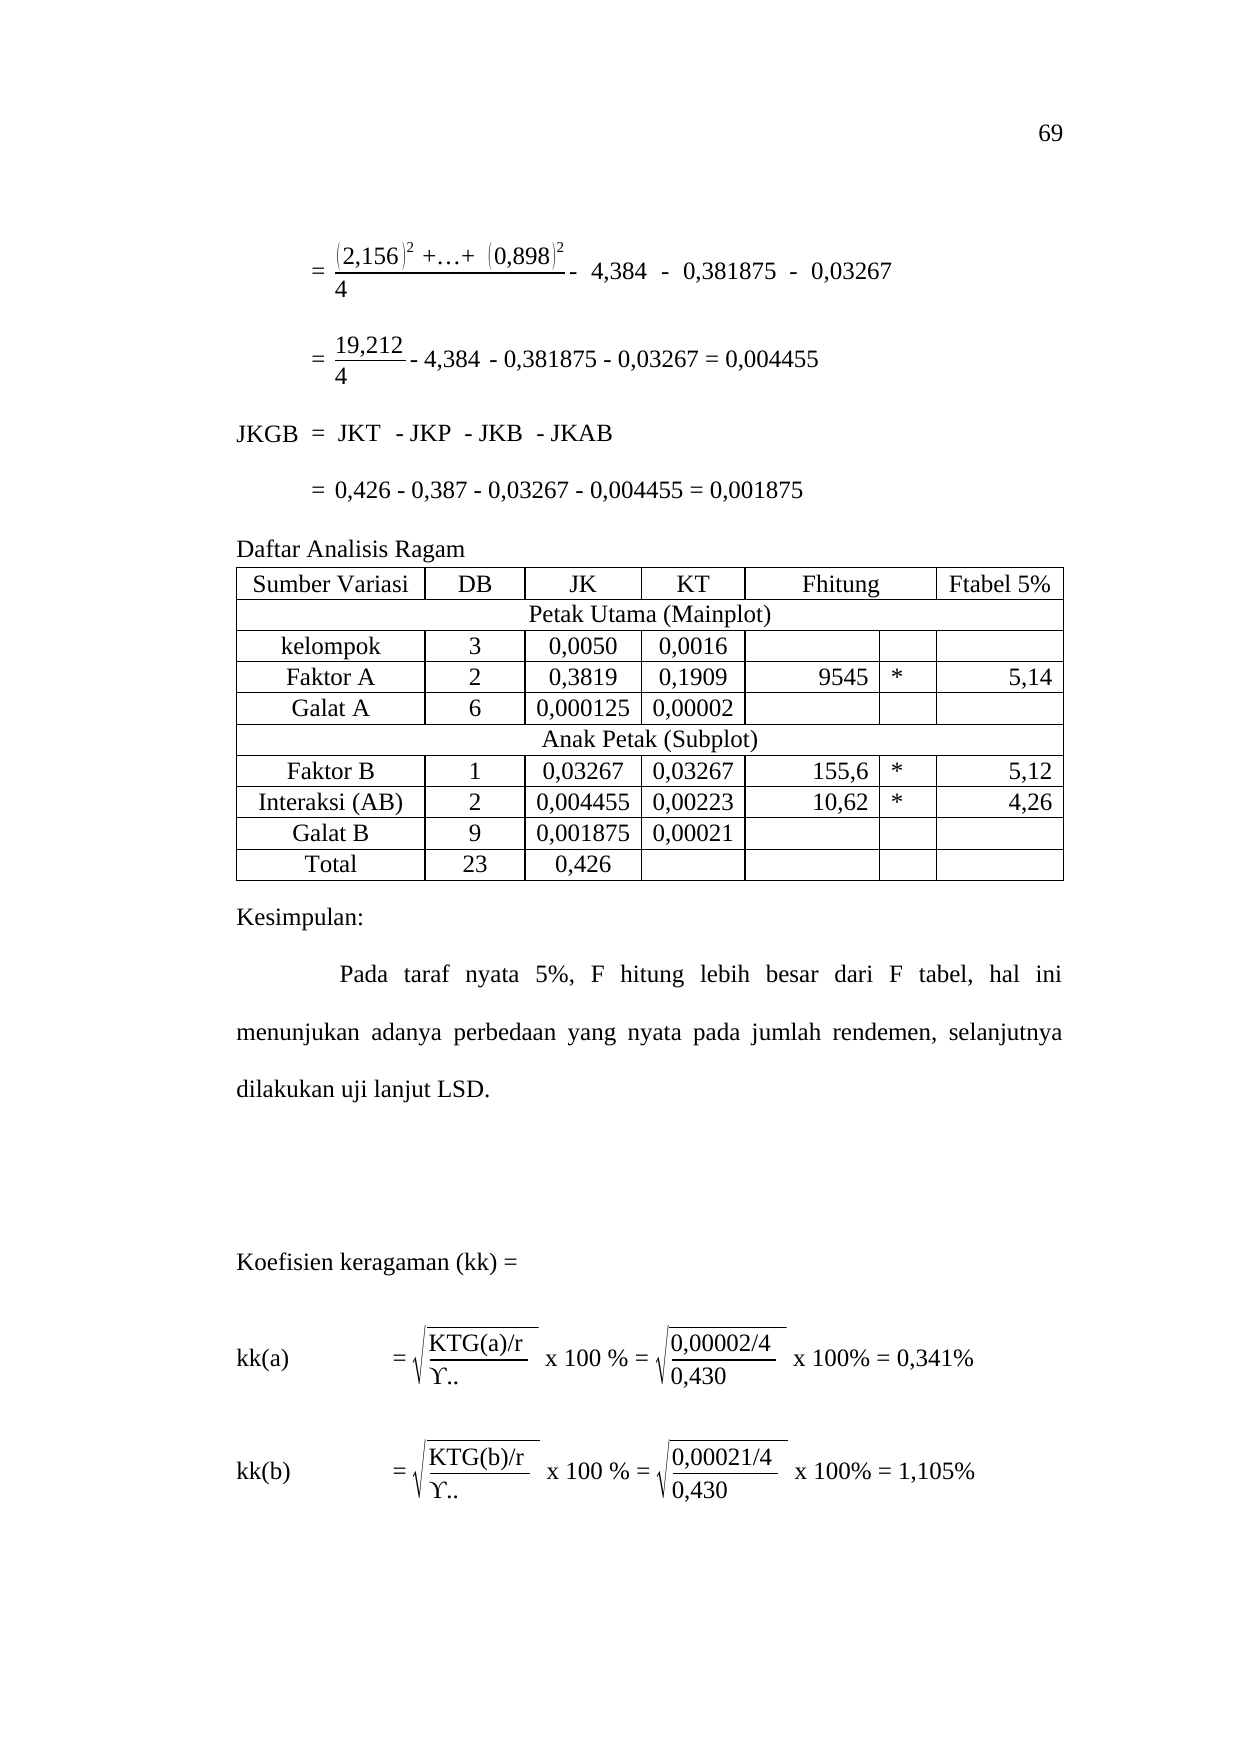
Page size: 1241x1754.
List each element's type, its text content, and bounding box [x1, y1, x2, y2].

table_cell 0,1909 [642, 662, 744, 692]
table_cell [937, 631, 1063, 661]
table_cell [642, 850, 744, 880]
table_cell Petak Utama (Mainplot) [237, 600, 1063, 630]
table_cell [937, 693, 1063, 723]
table_cell 0,001875 [526, 818, 641, 848]
table_cell [937, 818, 1063, 848]
table_cell 0,00223 [642, 787, 744, 817]
table_cell 9 [426, 818, 524, 848]
text Koefisien keragaman (kk) = [236, 1247, 1063, 1275]
table_cell [880, 631, 936, 661]
table_cell [937, 850, 1063, 880]
table_cell kelompok [237, 631, 424, 661]
table_cell 9545 [746, 662, 879, 692]
table_cell 0,0016 [642, 631, 744, 661]
table_cell 2 [426, 787, 524, 817]
table_cell 3 [426, 631, 524, 661]
table_cell 0,004455 [526, 787, 641, 817]
table_cell [880, 850, 936, 880]
table_cell Galat B [237, 818, 424, 848]
table_cell 155,6 [746, 756, 879, 786]
text kk(b) = x 100 % = x 100% = 1,105% [236, 1439, 1063, 1503]
table_header Sumber Variasi [237, 568, 424, 598]
table_cell 0,00021 [642, 818, 744, 848]
table_cell 0,000125 [526, 693, 641, 723]
table_cell [746, 818, 879, 848]
table_cell 2 [426, 662, 524, 692]
table_cell 6 [426, 693, 524, 723]
table_cell 5,14 [937, 662, 1063, 692]
table_cell * [880, 787, 936, 817]
table_cell Faktor B [237, 756, 424, 786]
table_cell * [880, 662, 936, 692]
table_cell 0,00002 [642, 693, 744, 723]
table_cell [746, 693, 879, 723]
table_header Fhitung [746, 568, 936, 598]
table_cell 0,0050 [526, 631, 641, 661]
table_header Ftabel 5% [937, 568, 1063, 598]
table_header DB [426, 568, 524, 598]
table_cell Faktor A [237, 662, 424, 692]
table_cell Total [237, 850, 424, 880]
table_cell 10,62 [746, 787, 879, 817]
table_cell 0,03267 [526, 756, 641, 786]
table_cell 4,26 [937, 787, 1063, 817]
table_header KT [642, 568, 744, 598]
text Daftar Analisis Ragam [236, 534, 1063, 563]
text Pada taraf nyata 5%, F hitung lebih besar dari F tabel, hal ini menunjukan adanya perbedaan yang nyata pada jumlah rendemen, selanjutnya dilakukan uji lanjut LSD. [236, 959, 1063, 1103]
text JKGB [236, 419, 1063, 448]
table_cell 23 [426, 850, 524, 880]
table_cell 0,03267 [642, 756, 744, 786]
table_cell [746, 631, 879, 661]
table_cell 0,3819 [526, 662, 641, 692]
table_cell 1 [426, 756, 524, 786]
table_cell [880, 693, 936, 723]
table_cell Anak Petak (Subplot) [237, 725, 1063, 755]
table_cell [880, 818, 936, 848]
text kk(a) = x 100 % = x 100% = 0,341% [236, 1325, 1063, 1389]
table_cell * [880, 756, 936, 786]
text Kesimpulan: [236, 902, 1063, 930]
table_cell Interaksi (AB) [237, 787, 424, 817]
table_cell 0,426 [526, 850, 641, 880]
table_cell [746, 850, 879, 880]
table_cell Galat A [237, 693, 424, 723]
table_cell 5,12 [937, 756, 1063, 786]
table_header JK [526, 568, 641, 598]
